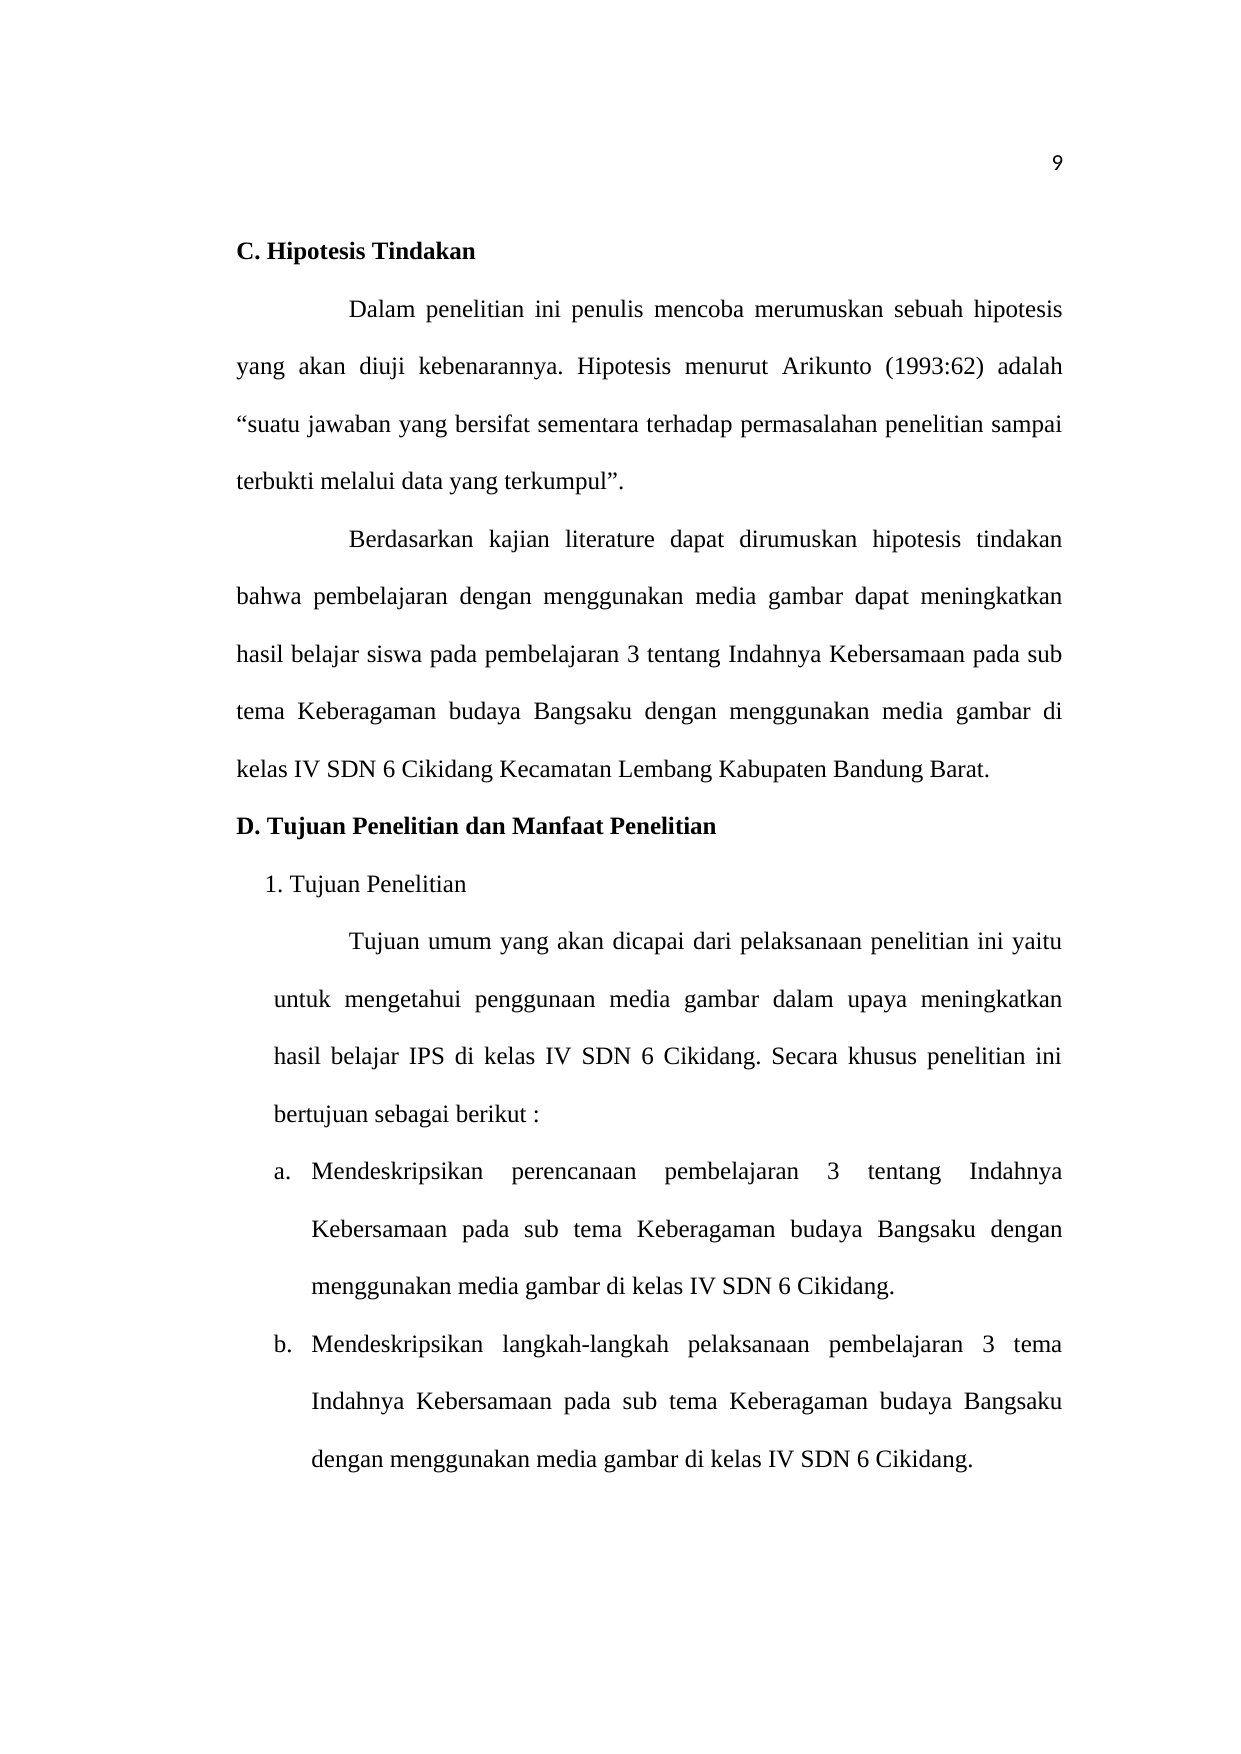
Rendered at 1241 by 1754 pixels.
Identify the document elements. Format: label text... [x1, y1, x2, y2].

text Tujuan umum yang akan dicapai dari pelaksanaan penelitian ini yaitu untuk mengetahui penggunaan media gambar dalam upaya meningkatkan hasil belajar IPS di kelas IV SDN 6 Cikidang. Secara khusus penelitian ini bertujuan sebagai berikut : [274, 926, 1063, 1127]
list Berdasarkan kajian literature dapat dirumuskan hipotesis tindakan bahwa pembelajaran dengan menggunakan media gambar dapat meningkatkan hasil belajar siswa pada pembelajaran 3 tentang Indahnya Kebersamaan pada sub tema Keberagaman budaya Bangsaku dengan menggunakan media gambar di kelas IV SDN 6 Cikidang Kecamatan Lembang Kabupaten Bandung Barat. [236, 524, 1063, 782]
list Mendeskripsikan langkah-langkah pelaksanaan pembelajaran 3 tema Indahnya Kebersamaan pada sub tema Keberagaman budaya Bangsaku dengan menggunakan media gambar di kelas IV SDN 6 Cikidang. [274, 1329, 1063, 1472]
text 1. Tujuan Penelitian [264, 869, 1063, 897]
list Mendeskripsikan perencanaan pembelajaran 3 tentang Indahnya Kebersamaan pada sub tema Keberagaman budaya Bangsaku dengan menggunakan media gambar di kelas IV SDN 6 Cikidang. [274, 1156, 1063, 1300]
list C. Hipotesis Tindakan [236, 236, 1063, 265]
list Dalam penelitian ini penulis mencoba merumuskan sebuah hipotesis yang akan diuji kebenarannya. Hipotesis menurut Arikunto (1993:62) adalah “suatu jawaban yang bersifat sementara terhadap permasalahan penelitian sampai terbukti melalui data yang terkumpul”. [236, 294, 1063, 495]
text D. Tujuan Penelitian dan Manfaat Penelitian [236, 811, 1063, 840]
